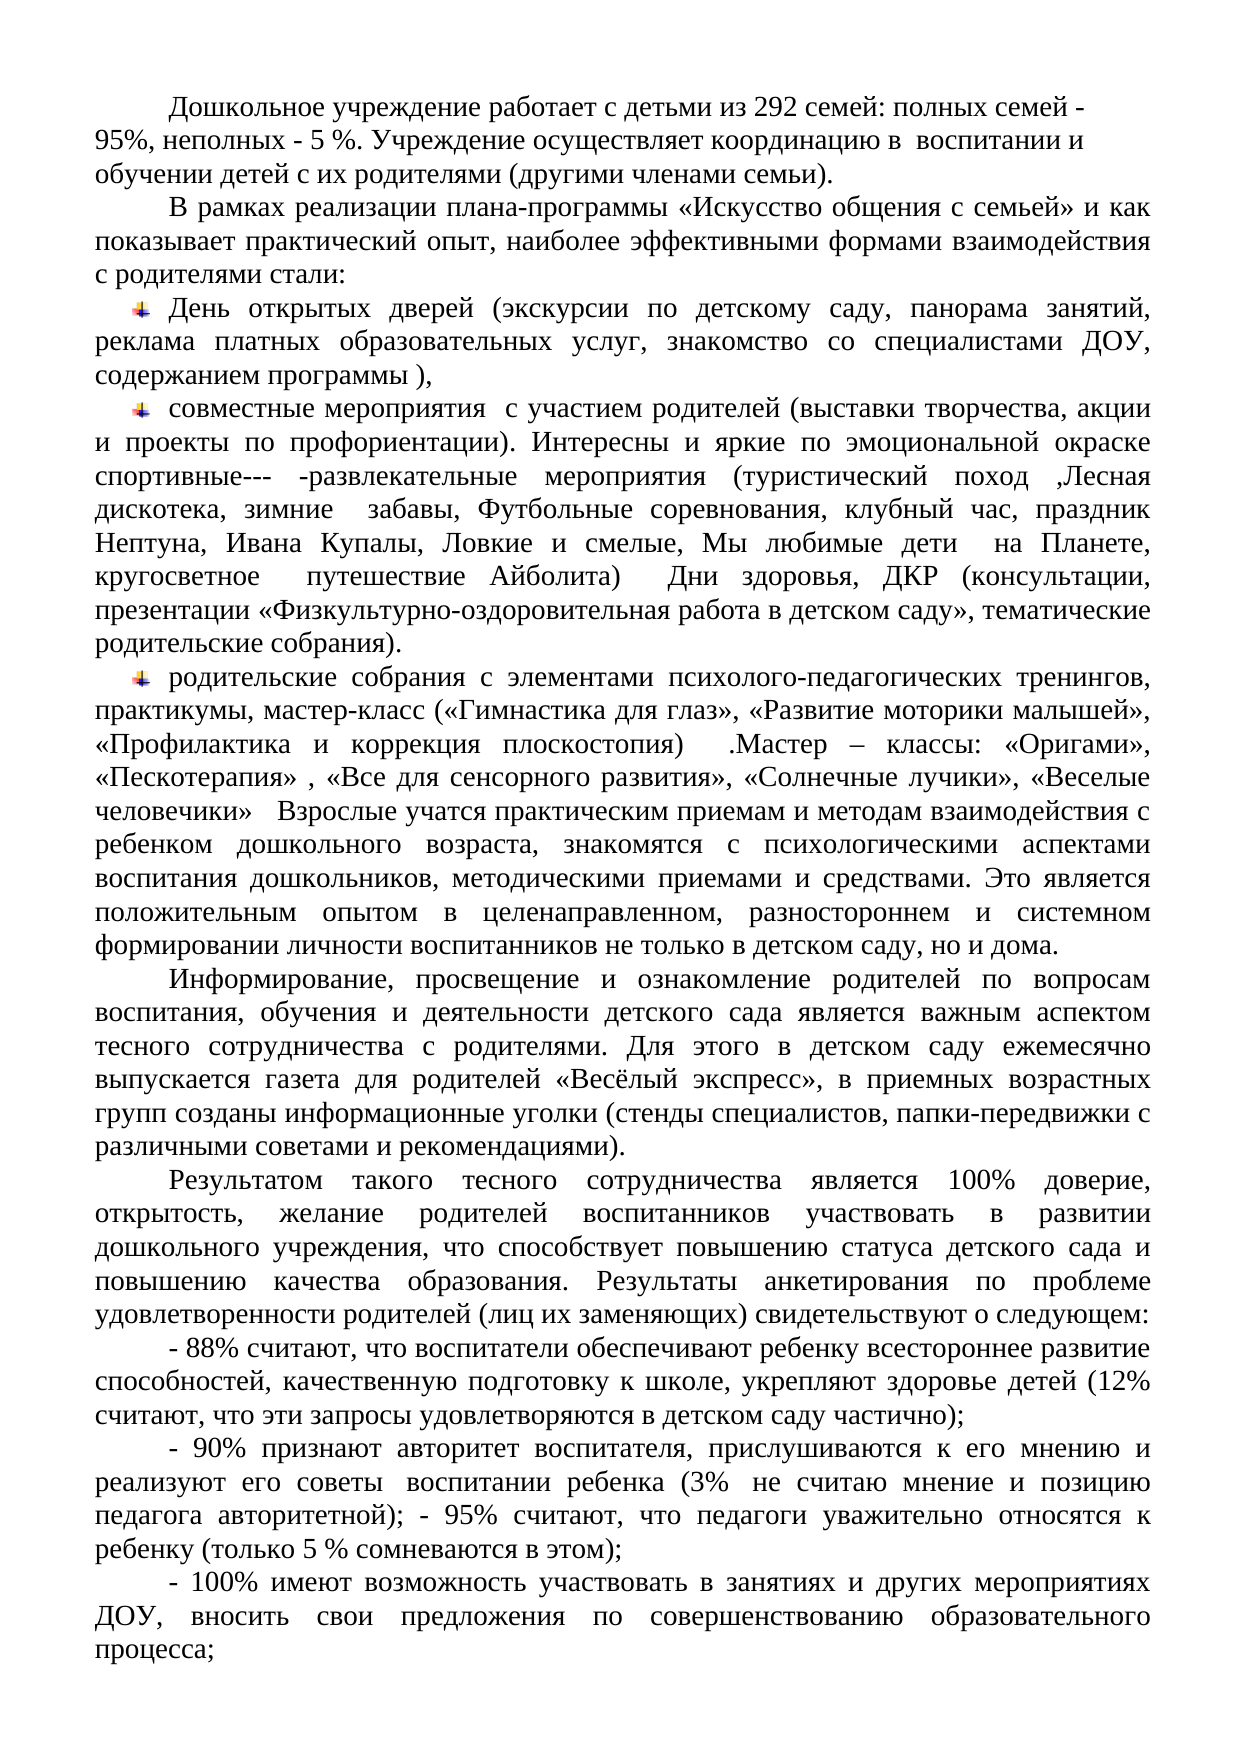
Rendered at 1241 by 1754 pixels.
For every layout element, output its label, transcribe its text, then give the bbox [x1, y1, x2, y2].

text - 100% имеют возможность участвовать в занятиях и других мероприятиях ДОУ, вносить свои предложения по совершенствованию образовательного процесса; [94, 1564, 1152, 1665]
picture [132, 300, 150, 318]
text Результатом такого тесного сотрудничества является 100% доверие, открытость, желание родителей воспитанников участвовать в развитии дошкольного учреждения, что способствует повышению статуса детского сада и повышению качества образования. Результаты анкетирования по проблеме удовлетворенности родителей (лиц их заменяющих) свидетельствуют о следующем: [94, 1162, 1152, 1330]
text Дошкольное учреждение работает с детьми из 292 семей: полных семей - 95%, неполных - 5 %. Учреждение осуществляет координацию в воспитании и обучении детей с их родителями (другими членами семьи). [94, 89, 1152, 189]
text В рамках реализации плана-программы «Искусство общения с семьей» и как показывает практический опыт, наиболее эффективными формами взаимодействия с родителями стали: [94, 189, 1152, 290]
list День открытых дверей (экскурсии по детскому саду, панорама занятий, реклама платных образовательных услуг, знакомство со специалистами ДОУ, содержанием программы ), [94, 290, 1152, 391]
text - 88% считают, что воспитатели обеспечивают ребенку всестороннее развитие способностей, качественную подготовку к школе, укрепляют здоровье детей (12% считают, что эти запросы удовлетворяются в детском саду частично); [94, 1330, 1152, 1430]
list совместные мероприятия с участием родителей (выставки творчества, акции и проекты по профориентации). Интересны и яркие по эмоциональной окраске спортивные--- -развлекательные мероприятия (туристический поход ,Лесная дискотека, зимние забавы, Футбольные соревнования, клубный час, праздник Нептуна, Ивана Купалы, Ловкие и смелые, Мы любимые дети на Планете, кругосветное путешествие Айболита) Дни здоровья, ДКР (консультации, презентации «Физкультурно-оздоровительная работа в детском саду», тематические родительские собрания). [94, 391, 1152, 659]
picture [132, 401, 150, 418]
text Информирование, просвещение и ознакомление родителей по вопросам воспитания, обучения и деятельности детского сада является важным аспектом тесного сотрудничества с родителями. Для этого в детском саду ежемесячно выпускается газета для родителей «Весёлый экспресс», в приемных возрастных групп созданы информационные уголки (стенды специалистов, папки-передвижки с различными советами и рекомендациями). [94, 961, 1152, 1162]
list родительские собрания с элементами психолого-педагогических тренингов, практикумы, мастер-класс («Гимнастика для глаз», «Развитие моторики малышей», «Профилактика и коррекция плоскостопия) .Мастер – классы: «Оригами», «Пескотерапия» , «Все для сенсорного развития», «Солнечные лучики», «Веселые человечики» Взрослые учатся практическим приемам и методам взаимодействия с ребенком дошкольного возраста, знакомятся с психологическими аспектами воспитания дошкольников, методическими приемами и средствами. Это является положительным опытом в целенаправленном, разностороннем и системном формировании личности воспитанников не только в детском саду, но и дома. [94, 659, 1152, 961]
text - 90% признают авторитет воспитателя, прислушиваются к его мнению и реализуют его советы воспитании ребенка (3% не считаю мнение и позицию педагога авторитетной); - 95% считают, что педагоги уважительно относятся к ребенку (только 5 % сомневаются в этом); [94, 1430, 1152, 1564]
picture [132, 669, 150, 687]
